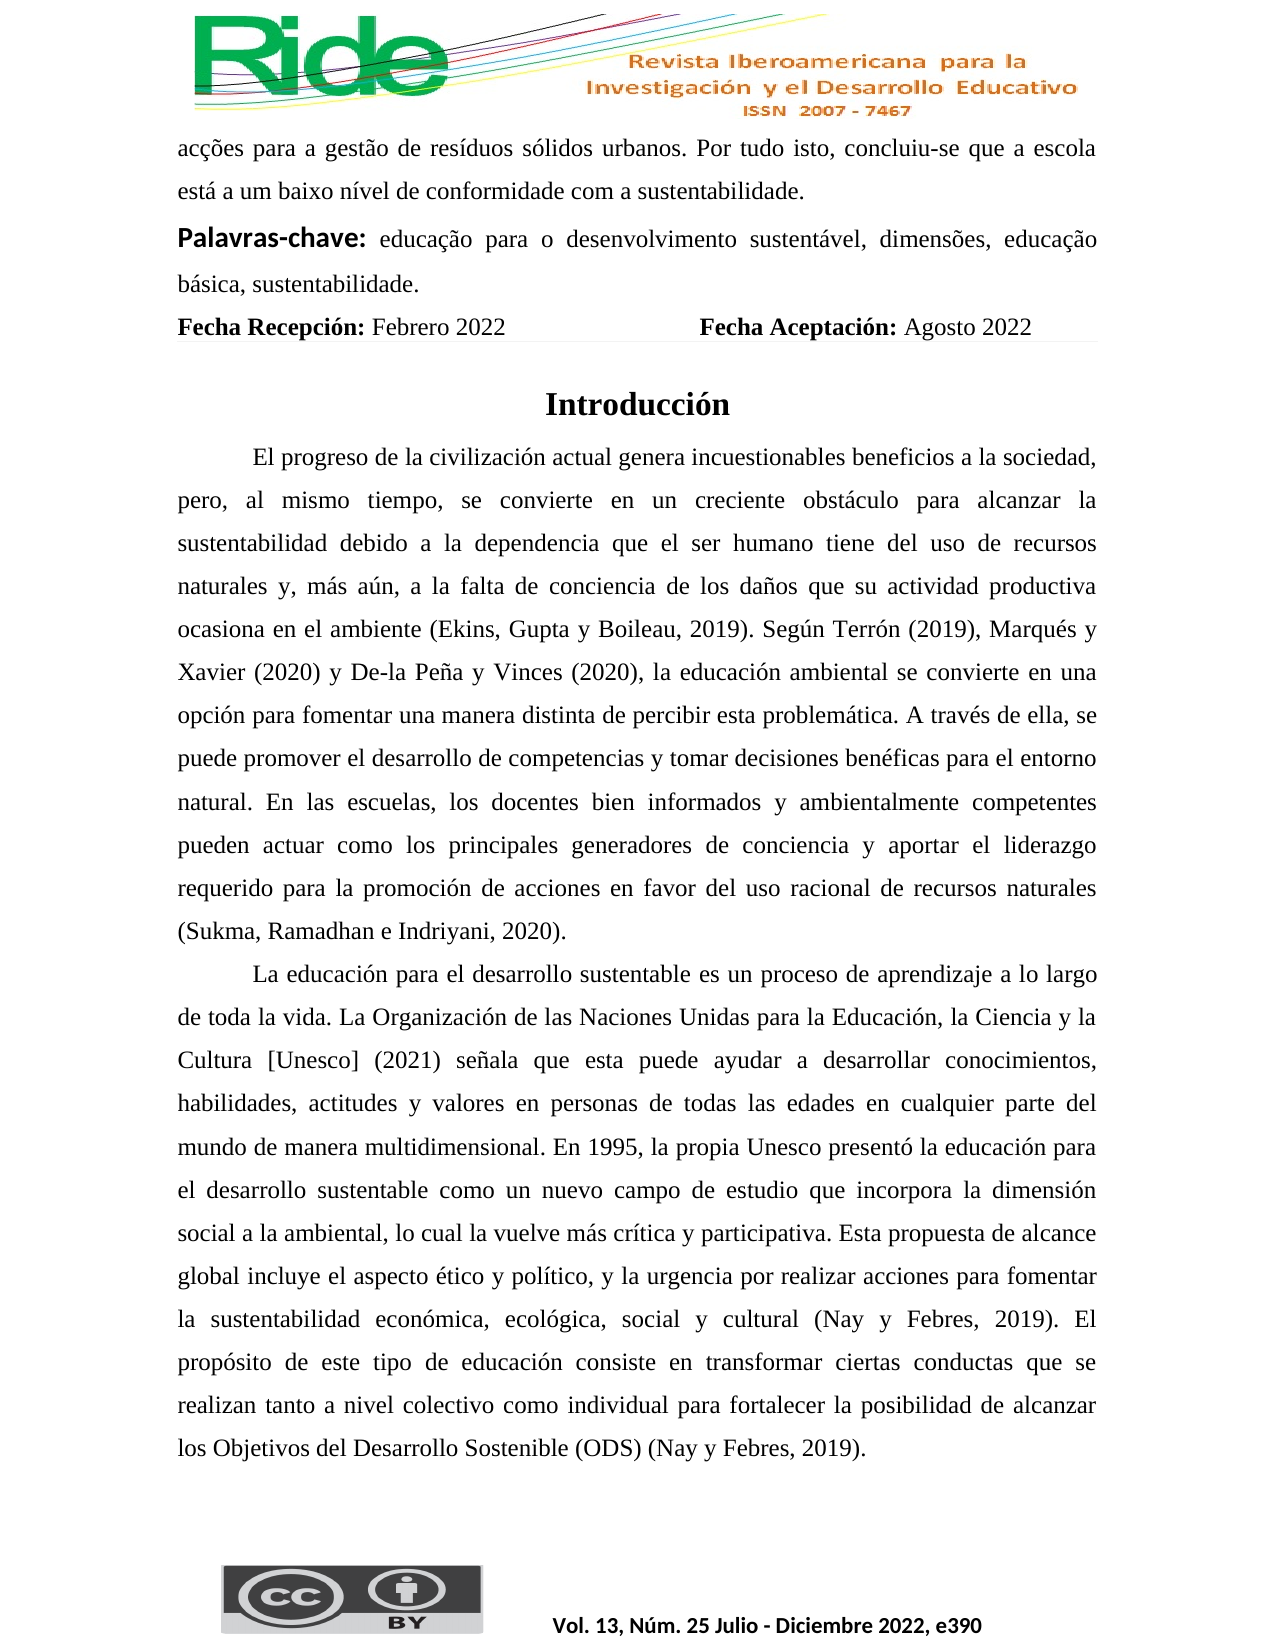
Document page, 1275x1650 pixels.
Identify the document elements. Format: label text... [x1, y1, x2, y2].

picture [194, 14, 1081, 119]
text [177, 133, 1098, 205]
text Palavras-chave: educação para o desenvolvimento sustentável, dimensões, educação básica, sustentabilidade. [177, 219, 1098, 298]
picture [221, 1565, 484, 1634]
text Introducción [177, 384, 1098, 422]
text Fecha Recepción: Febrero 2022 Fecha Aceptación: Agosto 2022 [177, 312, 1098, 341]
text La educación para el desarrollo sustentable es un proceso de aprendizaje a lo largo de toda la vida. La Organización de las Naciones Unidas para la Educación, la Ciencia y la Cultura [Unesco] (2021) señala que esta puede ayudar a desarrollar conocimientos, habilidades, actitudes y valores en personas de todas las edades en cualquier parte del mundo de manera multidimensional. En 1995, la propia Unesco presentó la educación para el desarrollo sustentable como un nuevo campo de estudio que incorpora la dimensión social a la ambiental, lo cual la vuelve más crítica y participativa. Esta propuesta de alcance global incluye el aspecto ético y político, y la urgencia por realizar acciones para fomentar la sustentabilidad económica, ecológica, social y cultural (Nay y Febres, 2019). El propósito de este tipo de educación consiste en transformar ciertas conductas que se realizan tanto a nivel colectivo como individual para fortalecer la posibilidad de alcanzar los Objetivos del Desarrollo Sostenible (ODS) (Nay y Febres, 2019). [177, 959, 1098, 1462]
text El progreso de la civilización actual genera incuestionables beneficios a la sociedad, pero, al mismo tiempo, se convierte en un creciente obstáculo para alcanzar la sustentabilidad debido a la dependencia que el ser humano tiene del uso de recursos naturales y, más aún, a la falta de conciencia de los daños que su actividad productiva ocasiona en el ambiente (Ekins, Gupta y Boileau, 2019). Según Terrón (2019), Marqués y Xavier (2020) y De-la Peña y Vinces (2020), la educación ambiental se convierte en una opción para fomentar una manera distinta de percibir esta problemática. A través de ella, se puede promover el desarrollo de competencias y tomar decisiones benéficas para el entorno natural. En las escuelas, los docentes bien informados y ambientalmente competentes pueden actuar como los principales generadores de conciencia y aportar el liderazgo requerido para la promoción de acciones en favor del uso racional de recursos naturales (Sukma, Ramadhan e Indriyani, 2020). [177, 442, 1098, 945]
